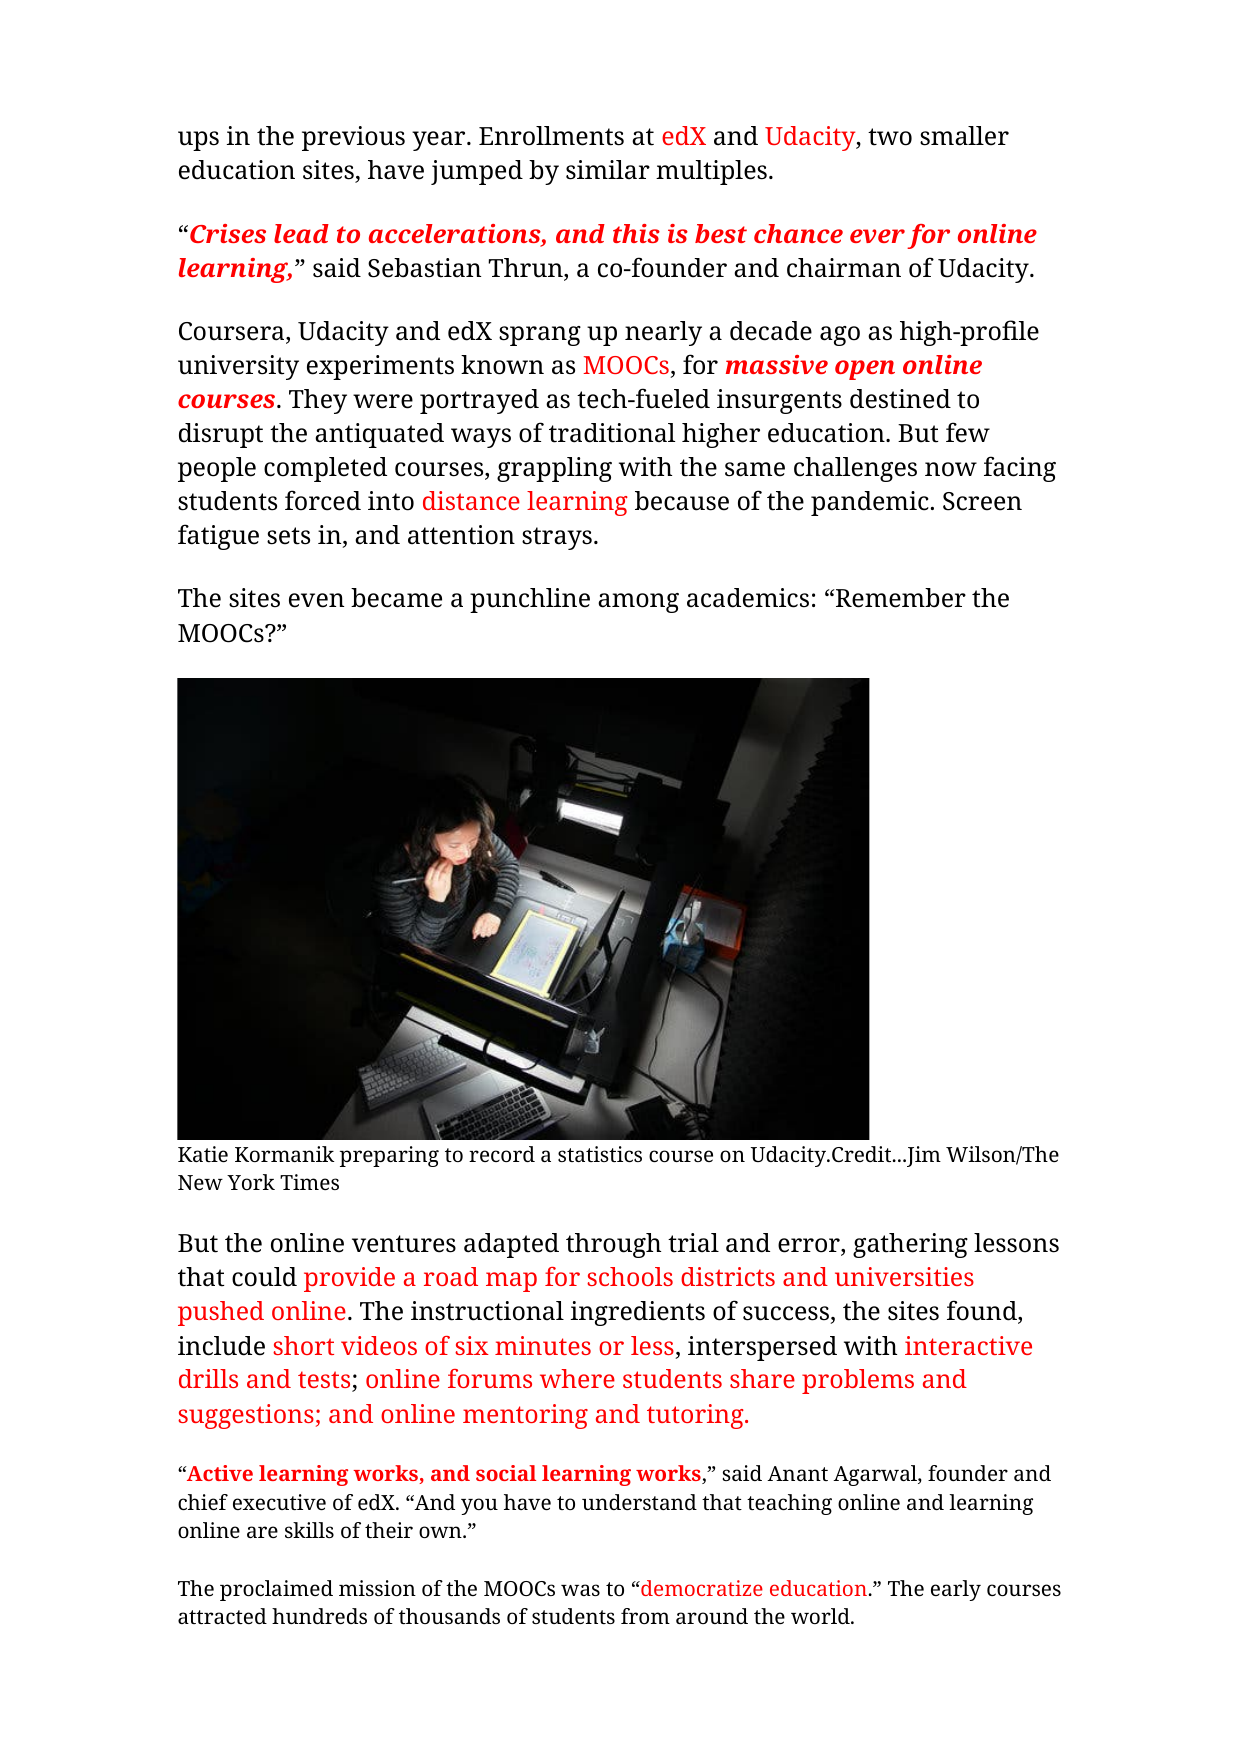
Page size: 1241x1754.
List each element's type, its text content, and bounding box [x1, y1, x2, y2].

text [177, 119, 1063, 187]
text Katie Kormanik preparing to record a statistics course on Udacity.Credit...Jim Wilson/The New York Times [177, 1140, 1063, 1197]
picture [177, 678, 870, 1140]
text “Crises lead to accelerations, and this is best chance ever for online learning,” said Sebastian Thrun, a co-founder and chairman of Udacity. [177, 216, 1063, 284]
text Coursera, Udacity and edX sprang up nearly a decade ago as high-profile university experiments known as MOOCs, for massive open online courses. They were portrayed as tech-fueled insurgents destined to disrupt the antiquated ways of traditional higher education. But few people completed courses, grappling with the same challenges now facing students forced into distance learning because of the pandemic. Screen fatigue sets in, and attention strays. [177, 313, 1063, 552]
text The proclaimed mission of the MOOCs was to “democratize education.” The early courses attracted hundreds of thousands of students from around the world. [177, 1574, 1063, 1631]
text The sites even became a punchline among academics: “Remember the MOOCs?” [177, 581, 1063, 649]
text “Active learning works, and social learning works,” said Anant Agarwal, founder and chief executive of edX. “And you have to understand that teaching online and learning online are skills of their own.” [177, 1459, 1063, 1545]
text But the online ventures adapted through trial and error, gathering lessons that could provide a road map for schools districts and universities pushed online. The instructional ingredients of success, the sites found, include short videos of six minutes or less, interspersed with interactive drills and tests; online forums where students share problems and suggestions; and online mentoring and tutoring. [177, 1226, 1063, 1430]
